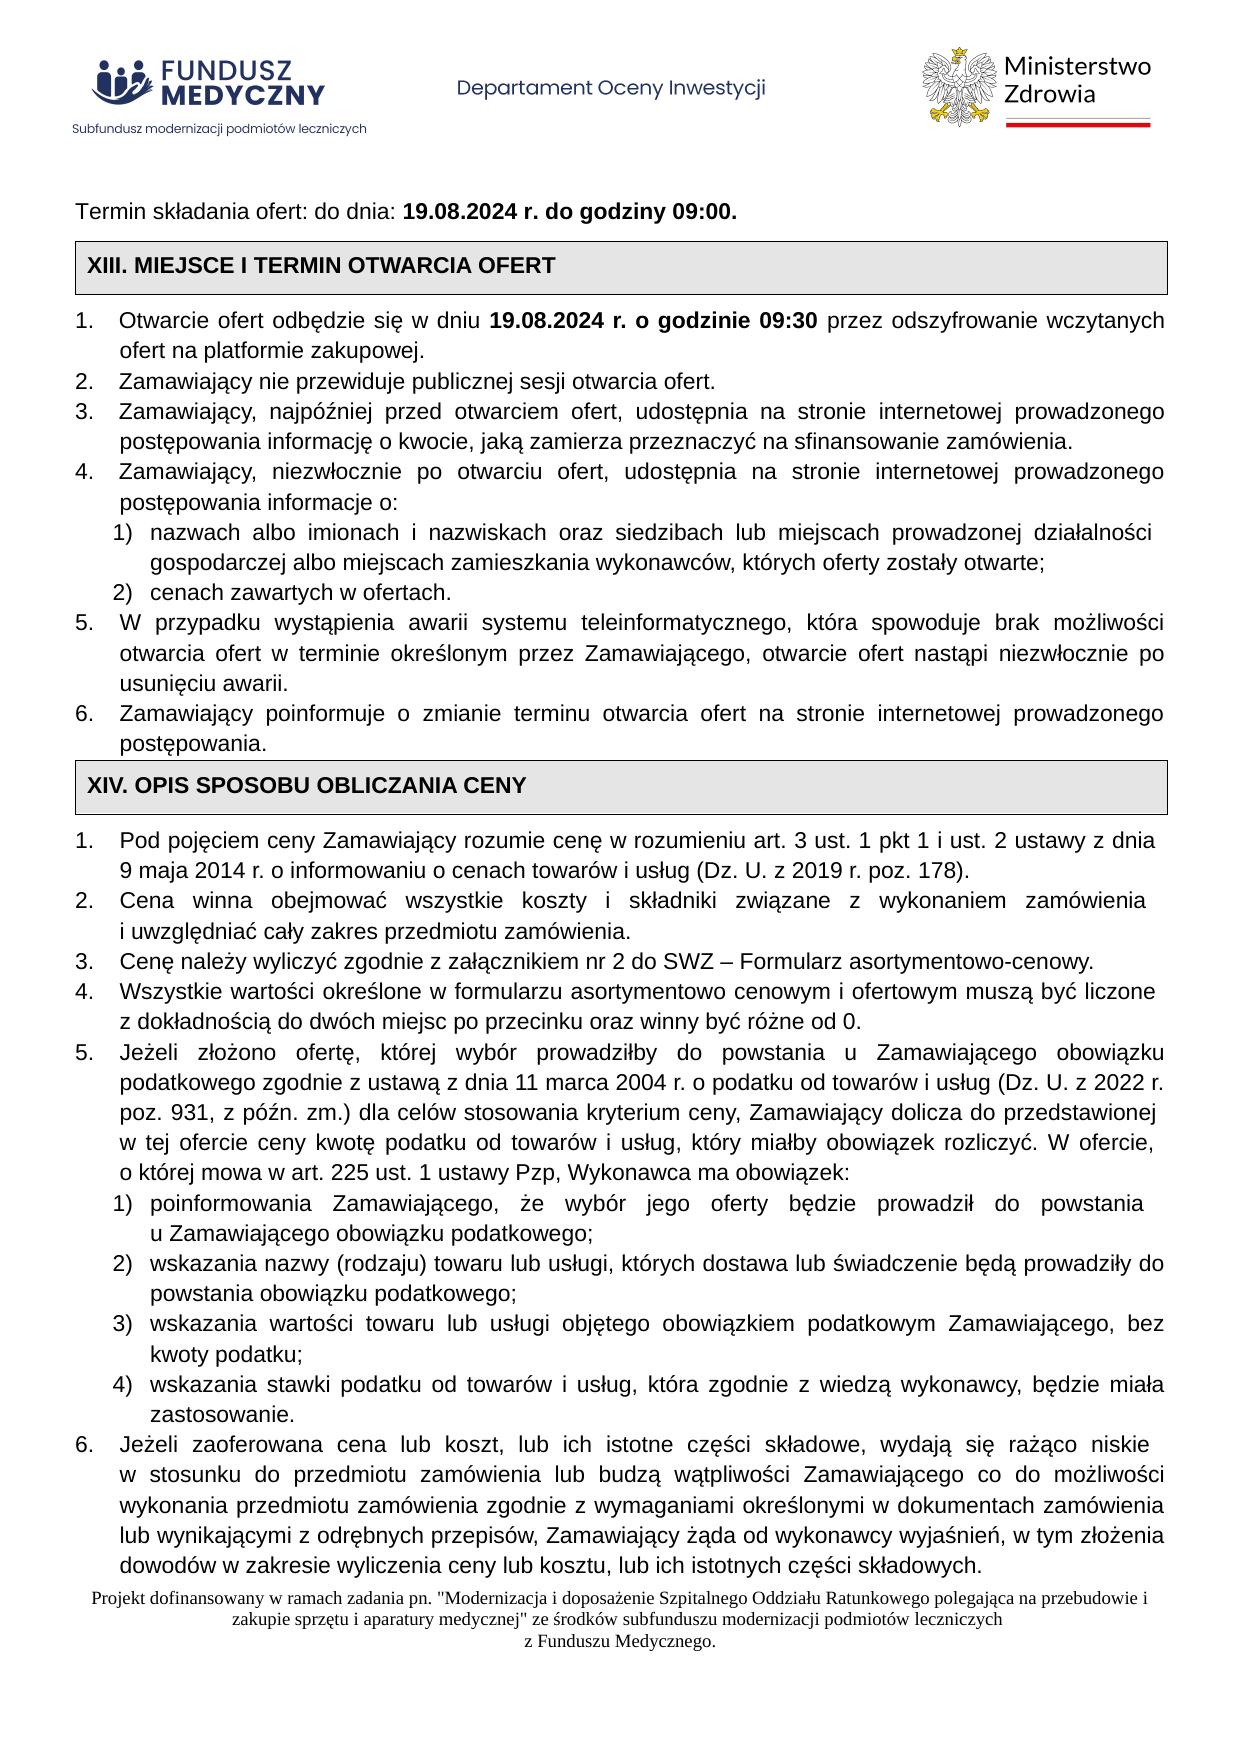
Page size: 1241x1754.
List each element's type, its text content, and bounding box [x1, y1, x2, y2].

list Zamawiający poinformuje o zmianie terminu otwarcia ofert na stronie internetowej prowadzonego postępowania. [75, 700, 1165, 757]
list Wszystkie wartości określone w formularzu asortymentowo cenowym i ofertowym muszą być liczone z dokładnością do dwóch miejsc po przecinku oraz winny być różne od 0. [75, 978, 1165, 1035]
list W przypadku wystąpienia awarii systemu teleinformatycznego, która spowoduje brak możliwości otwarcia ofert w terminie określonym przez Zamawiającego, otwarcie ofert nastąpi niezwłocznie po usunięciu awarii. [75, 609, 1165, 696]
list wskazania wartości towaru lub usługi objętego obowiązkiem podatkowym Zamawiającego, bez kwoty podatku; [112, 1310, 1165, 1367]
list Pod pojęciem ceny Zamawiający rozumie cenę w rozumieniu art. 3 ust. 1 pkt 1 i ust. 2 ustawy z dnia 9 maja 2014 r. o informowaniu o cenach towarów i usług (Dz. U. z 2019 r. poz. 178). [75, 827, 1165, 884]
list wskazania stawki podatku od towarów i usług, która zgodnie z wiedzą wykonawcy, będzie miała zastosowanie. [112, 1371, 1165, 1427]
list Zamawiający nie przewiduje publicznej sesji otwarcia ofert. [75, 368, 1165, 394]
list Cenę należy wyliczyć zgodnie z załącznikiem nr 2 do SWZ – Formularz asortymentowo-cenowy. [75, 948, 1165, 974]
list Zamawiający, niezwłocznie po otwarciu ofert, udostępnia na stronie internetowej prowadzonego postępowania informacje o: [75, 458, 1165, 515]
picture [0, 9, 1241, 165]
list Zamawiający, najpóźniej przed otwarciem ofert, udostępnia na stronie internetowej prowadzonego postępowania informację o kwocie, jaką zamierza przeznaczyć na sfinansowanie zamówienia. [75, 398, 1165, 454]
list Jeżeli złożono ofertę, której wybór prowadziłby do powstania u Zamawiającego obowiązku podatkowego zgodnie z ustawą z dnia 11 marca 2004 r. o podatku od towarów i usług (Dz. U. z 2022 r. poz. 931, z późn. zm.) dla celów stosowania kryterium ceny, Zamawiający dolicza do przedstawionej w tej ofercie ceny kwotę podatku od towarów i usług, który miałby obowiązek rozliczyć. W ofercie, o której mowa w art. 225 ust. 1 ustawy Pzp, Wykonawca ma obowiązek: [75, 1038, 1165, 1186]
table_header XIV. OPIS SPOSOBU OBLICZANIA CENY [76, 761, 1167, 813]
list wskazania nazwy (rodzaju) towaru lub usługi, których dostawa lub świadczenie będą prowadziły do powstania obowiązku podatkowego; [112, 1250, 1165, 1307]
list Cena winna obejmować wszystkie koszty i składniki związane z wykonaniem zamówienia i uwzględniać cały zakres przedmiotu zamówienia. [75, 887, 1165, 944]
list poinformowania Zamawiającego, że wybór jego oferty będzie prowadził do powstania u Zamawiającego obowiązku podatkowego; [112, 1189, 1165, 1246]
list cenach zawartych w ofertach. [112, 579, 1165, 606]
table_header XIII. MIEJSCE I TERMIN OTWARCIA OFERT [76, 242, 1167, 294]
list Jeżeli zaoferowana cena lub koszt, lub ich istotne części składowe, wydają się rażąco niskie w stosunku do przedmiotu zamówienia lub budzą wątpliwości Zamawiającego co do możliwości wykonania przedmiotu zamówienia zgodnie z wymaganiami określonymi w dokumentach zamówienia lub wynikającymi z odrębnych przepisów, Zamawiający żąda od wykonawcy wyjaśnień, w tym złożenia dowodów w zakresie wyliczenia ceny lub kosztu, lub ich istotnych części składowych. [75, 1431, 1165, 1578]
list nazwach albo imionach i nazwiskach oraz siedzibach lub miejscach prowadzonej działalności gospodarczej albo miejscach zamieszkania wykonawców, których oferty zostały otwarte; [112, 519, 1165, 575]
text Termin składania ofert: do dnia: 19.08.2024 r. do godziny 09:00. [75, 198, 1165, 224]
list Otwarcie ofert odbędzie się w dniu 19.08.2024 r. o godzinie 09:30 przez odszyfrowanie wczytanych ofert na platformie zakupowej. [75, 307, 1165, 364]
